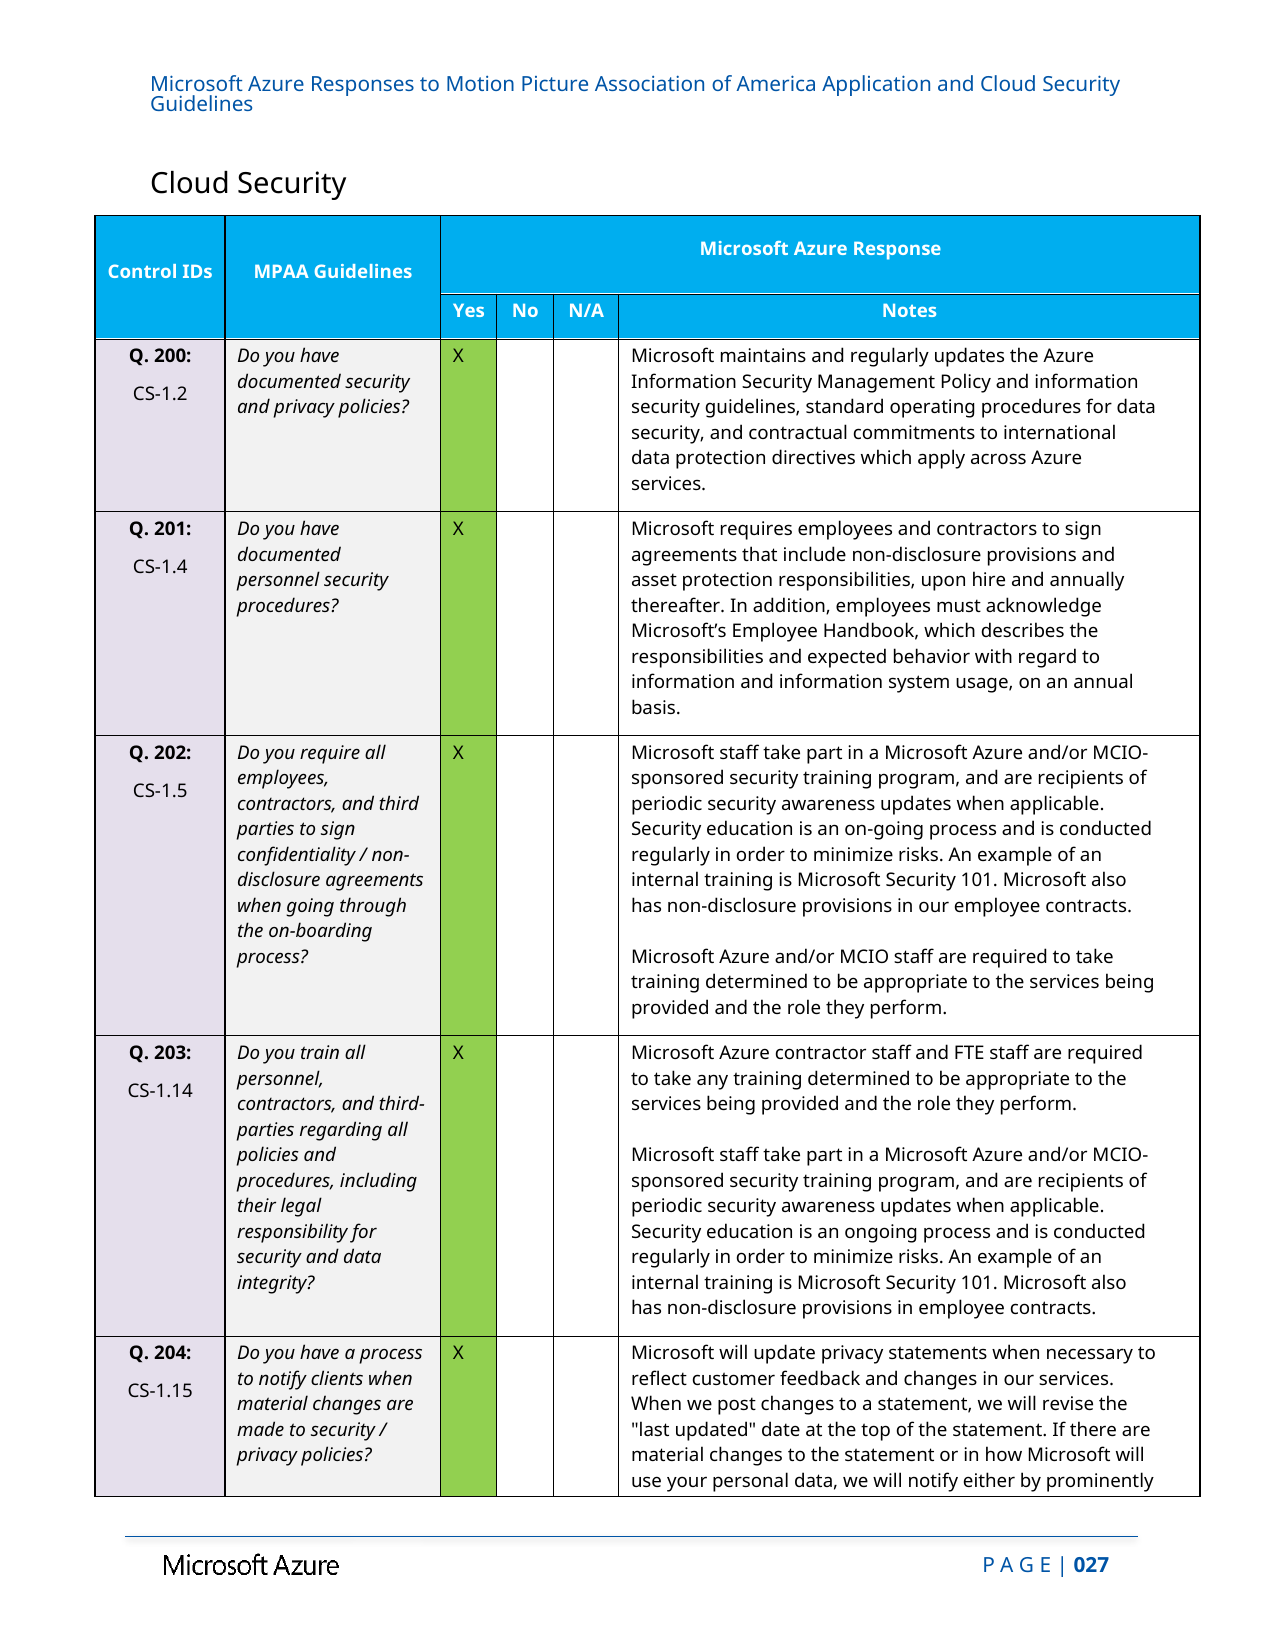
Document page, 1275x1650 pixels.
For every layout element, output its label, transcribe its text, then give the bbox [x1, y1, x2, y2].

table_cell Microsoft requires employees and contractors to sign agreements that include non-disclosure provisions and asset protection responsibilities, upon hire and annually thereafter. In addition, employees must acknowledge Microsoft’s Employee Handbook, which describes the responsibilities and expected behavior with regard to information and information system usage, on an annual basis. [619, 512, 1199, 735]
table_cell Q. 203: CS-1.14 [96, 1036, 224, 1336]
table_cell Do you require all employees, contractors, and third parties to sign confidentiality / non-disclosure agreements when going through the on-boarding process? [226, 736, 440, 1035]
table_cell X [441, 512, 496, 735]
table_cell Notes [619, 295, 1199, 338]
table_cell No [497, 295, 553, 338]
table_cell Q. 200: CS-1.2 [96, 340, 224, 511]
table_cell Do you have documented security and privacy policies? [226, 340, 440, 511]
table_header Microsoft Azure Response [441, 216, 1199, 293]
table_cell [497, 1337, 553, 1496]
table_cell [554, 512, 618, 735]
table_cell Microsoft staff take part in a Microsoft Azure and/or MCIO-sponsored security training program, and are recipients of periodic security awareness updates when applicable. Security education is an on-going process and is conducted regularly in order to minimize risks. An example of an internal training is Microsoft Security 101. Microsoft also has non-disclosure provisions in our employee contracts. Microsoft Azure and/or MCIO staff are required to take training determined to be appropriate to the services being provided and the role they perform. [619, 736, 1199, 1035]
table_header MPAA Guidelines [226, 216, 440, 338]
table_cell [554, 1337, 618, 1496]
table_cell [226, 1337, 440, 1496]
table_cell Q. 204: CS-1.15 [96, 1337, 224, 1496]
table_cell Microsoft Azure contractor staff and FTE staff are required to take any training determined to be appropriate to the services being provided and the role they perform. Microsoft staff take part in a Microsoft Azure and/or MCIO-sponsored security training program, and are recipients of periodic security awareness updates when applicable. Security education is an ongoing process and is conducted regularly in order to minimize risks. An example of an internal training is Microsoft Security 101. Microsoft also has non-disclosure provisions in employee contracts. [619, 1036, 1199, 1336]
table_cell [554, 1036, 618, 1336]
table_cell Yes [441, 295, 496, 338]
table_cell Microsoft maintains and regularly updates the Azure Information Security Management Policy and information security guidelines, standard operating procedures for data security, and contractual commitments to international data protection directives which apply across Azure services. [619, 340, 1199, 511]
table_header Control IDs [96, 216, 224, 338]
table_cell Q. 201: CS-1.4 [96, 512, 224, 735]
table_cell N/A [554, 295, 618, 338]
picture [150, 1541, 352, 1588]
table_cell X [441, 736, 496, 1035]
table_cell X [441, 340, 496, 511]
table_cell Do you train all personnel, contractors, and third-parties regarding all policies and procedures, including their legal responsibility for security and data integrity? [226, 1036, 440, 1336]
table_cell [554, 340, 618, 511]
table_cell [554, 736, 618, 1035]
subtitle Cloud Security [150, 162, 1125, 202]
table_cell Do you have documented personnel security procedures? [226, 512, 440, 735]
table_cell Q. 202: CS-1.5 [96, 736, 224, 1035]
table_cell X [441, 1036, 496, 1336]
table_cell [497, 1036, 553, 1336]
table_cell X [441, 1337, 496, 1496]
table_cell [619, 1337, 1199, 1496]
table_cell [497, 512, 553, 735]
table_cell [497, 736, 553, 1035]
table_cell [497, 340, 553, 511]
